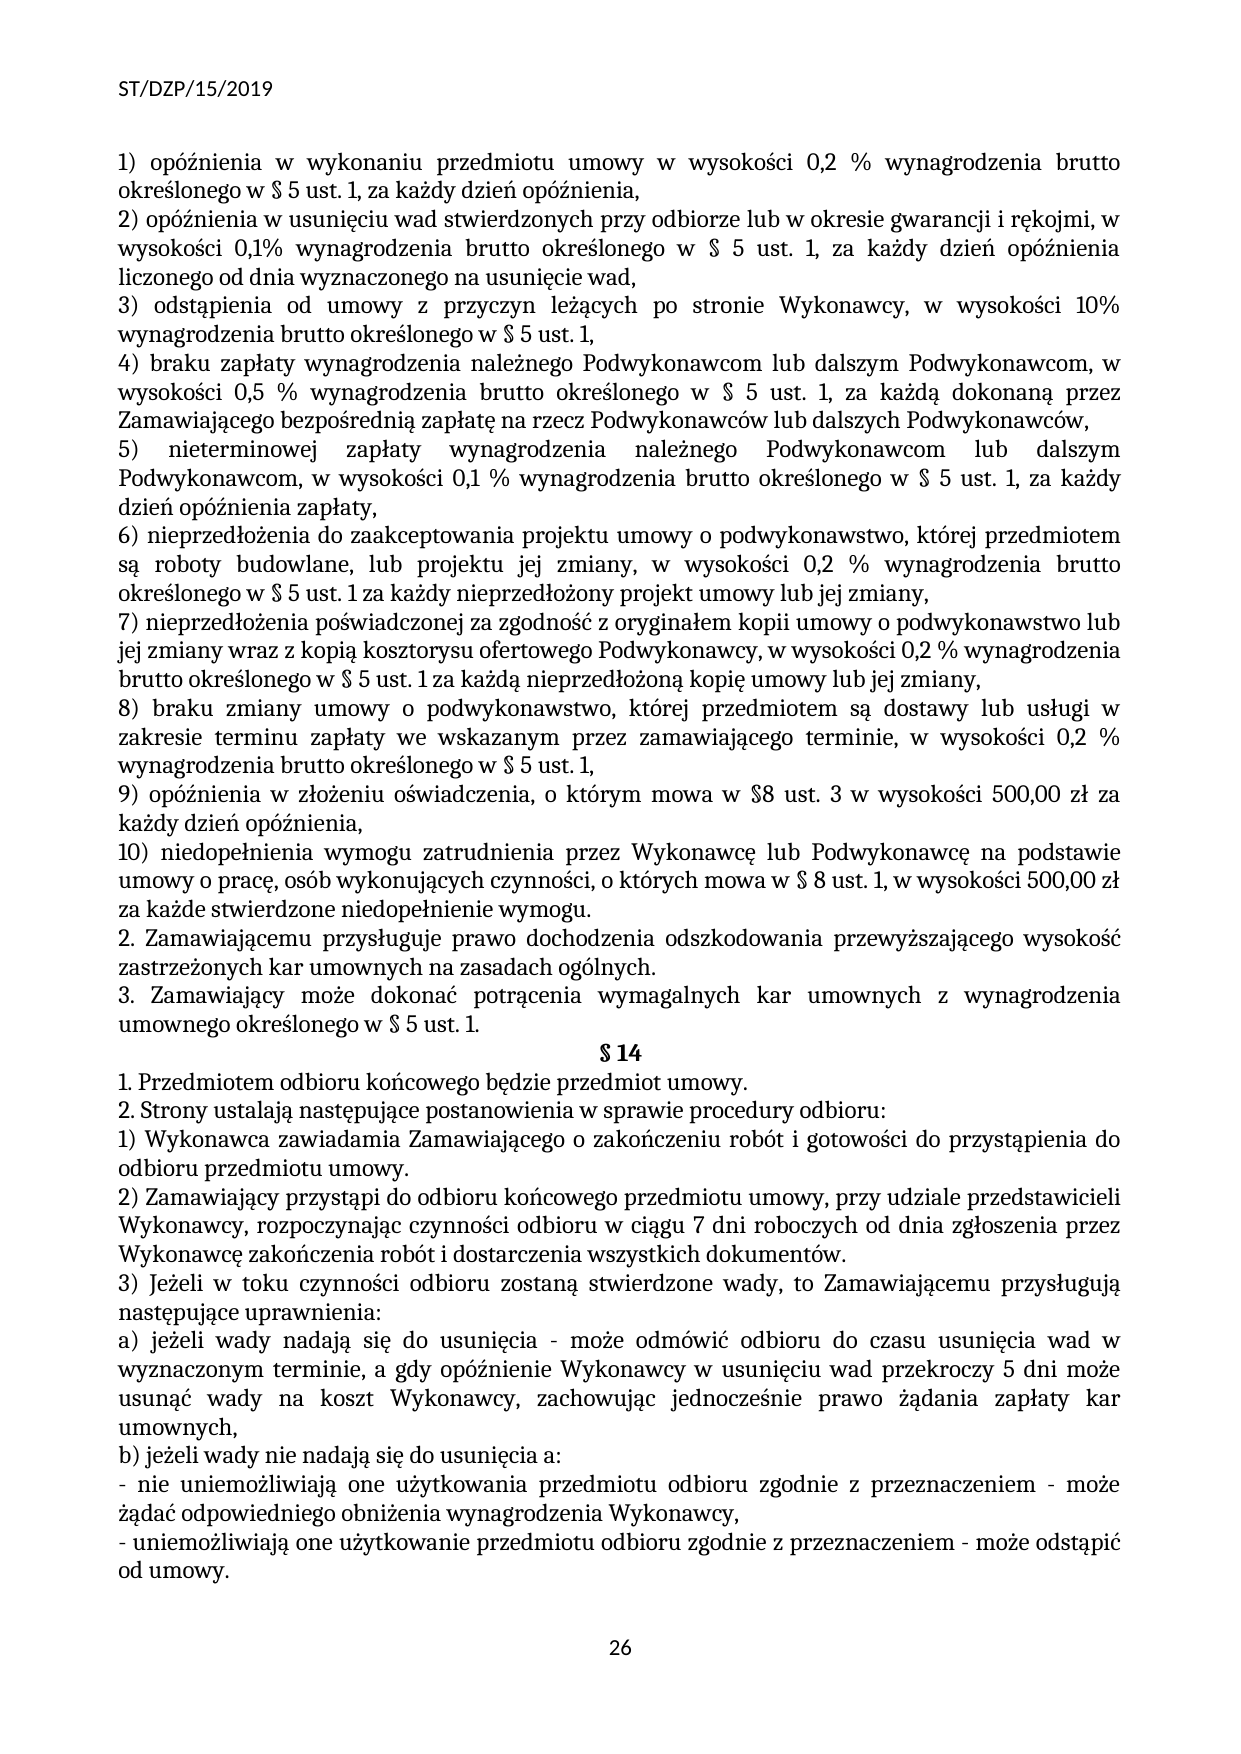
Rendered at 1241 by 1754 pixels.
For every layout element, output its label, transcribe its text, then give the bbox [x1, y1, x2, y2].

text 3) Jeżeli w toku czynności odbioru zostaną stwierdzone wady, to Zamawiającemu przysługują następujące uprawnienia: [118, 1269, 1122, 1326]
text a) jeżeli wady nadają się do usunięcia - może odmówić odbioru do czasu usunięcia wad w wyznaczonym terminie, a gdy opóźnienie Wykonawcy w usunięciu wad przekroczy 5 dni może usunąć wady na koszt Wykonawcy, zachowując jednocześnie prawo żądania zapłaty kar umownych, [118, 1326, 1122, 1441]
text 4) braku zapłaty wynagrodzenia należnego Podwykonawcom lub dalszym Podwykonawcom, w wysokości 0,5 % wynagrodzenia brutto określonego w § 5 ust. 1, za każdą dokonaną przez Zamawiającego bezpośrednią zapłatę na rzecz Podwykonawców lub dalszych Podwykonawców, [118, 349, 1122, 435]
text 7) nieprzedłożenia poświadczonej za zgodność z oryginałem kopii umowy o podwykonawstwo lub jej zmiany wraz z kopią kosztorysu ofertowego Podwykonawcy, w wysokości 0,2 % wynagrodzenia brutto określonego w § 5 ust. 1 za każdą nieprzedłożoną kopię umowy lub jej zmiany, [118, 608, 1122, 694]
text 6) nieprzedłożenia do zaakceptowania projektu umowy o podwykonawstwo, której przedmiotem są roboty budowlane, lub projektu jej zmiany, w wysokości 0,2 % wynagrodzenia brutto określonego w § 5 ust. 1 za każdy nieprzedłożony projekt umowy lub jej zmiany, [118, 521, 1122, 608]
text 10) niedopełnienia wymogu zatrudnienia przez Wykonawcę lub Podwykonawcę na podstawie umowy o pracę, osób wykonujących czynności, o których mowa w § 8 ust. 1, w wysokości 500,00 zł za każde stwierdzone niedopełnienie wymogu. [118, 838, 1122, 924]
text 2. Strony ustalają następujące postanowienia w sprawie procedury odbioru: [118, 1096, 1122, 1125]
text 1) opóźnienia w wykonaniu przedmiotu umowy w wysokości 0,2 % wynagrodzenia brutto określonego w § 5 ust. 1, za każdy dzień opóźnienia, [118, 148, 1122, 205]
text 3) odstąpienia od umowy z przyczyn leżących po stronie Wykonawcy, w wysokości 10% wynagrodzenia brutto określonego w § 5 ust. 1, [118, 291, 1122, 349]
text 1) Wykonawca zawiadamia Zamawiającego o zakończeniu robót i gotowości do przystąpienia do odbioru przedmiotu umowy. [118, 1125, 1122, 1183]
text 2) opóźnienia w usunięciu wad stwierdzonych przy odbiorze lub w okresie gwarancji i rękojmi, w wysokości 0,1% wynagrodzenia brutto określonego w § 5 ust. 1, za każdy dzień opóźnienia liczonego od dnia wyznaczonego na usunięcie wad, [118, 205, 1122, 291]
text 2. Zamawiającemu przysługuje prawo dochodzenia odszkodowania przewyższającego wysokość zastrzeżonych kar umownych na zasadach ogólnych. [118, 924, 1122, 981]
text 8) braku zmiany umowy o podwykonawstwo, której przedmiotem są dostawy lub usługi w zakresie terminu zapłaty we wskazanym przez zamawiającego terminie, w wysokości 0,2 % wynagrodzenia brutto określonego w § 5 ust. 1, [118, 694, 1122, 780]
text 1. Przedmiotem odbioru końcowego będzie przedmiot umowy. [118, 1068, 1122, 1096]
text 5) nieterminowej zapłaty wynagrodzenia należnego Podwykonawcom lub dalszym Podwykonawcom, w wysokości 0,1 % wynagrodzenia brutto określonego w § 5 ust. 1, za każdy dzień opóźnienia zapłaty, [118, 435, 1122, 521]
text 2) Zamawiający przystąpi do odbioru końcowego przedmiotu umowy, przy udziale przedstawicieli Wykonawcy, rozpoczynając czynności odbioru w ciągu 7 dni roboczych od dnia zgłoszenia przez Wykonawcę zakończenia robót i dostarczenia wszystkich dokumentów. [118, 1183, 1122, 1269]
text § 14 [118, 1039, 1122, 1068]
text 3. Zamawiający może dokonać potrącenia wymagalnych kar umownych z wynagrodzenia umownego określonego w § 5 ust. 1. [118, 981, 1122, 1039]
text - uniemożliwiają one użytkowanie przedmiotu odbioru zgodnie z przeznaczeniem - może odstąpić od umowy. [118, 1528, 1122, 1585]
text - nie uniemożliwiają one użytkowania przedmiotu odbioru zgodnie z przeznaczeniem - może żądać odpowiedniego obniżenia wynagrodzenia Wykonawcy, [118, 1470, 1122, 1528]
text 9) opóźnienia w złożeniu oświadczenia, o którym mowa w §8 ust. 3 w wysokości 500,00 zł za każdy dzień opóźnienia, [118, 780, 1122, 838]
text b) jeżeli wady nie nadają się do usunięcia a: [118, 1441, 1122, 1470]
